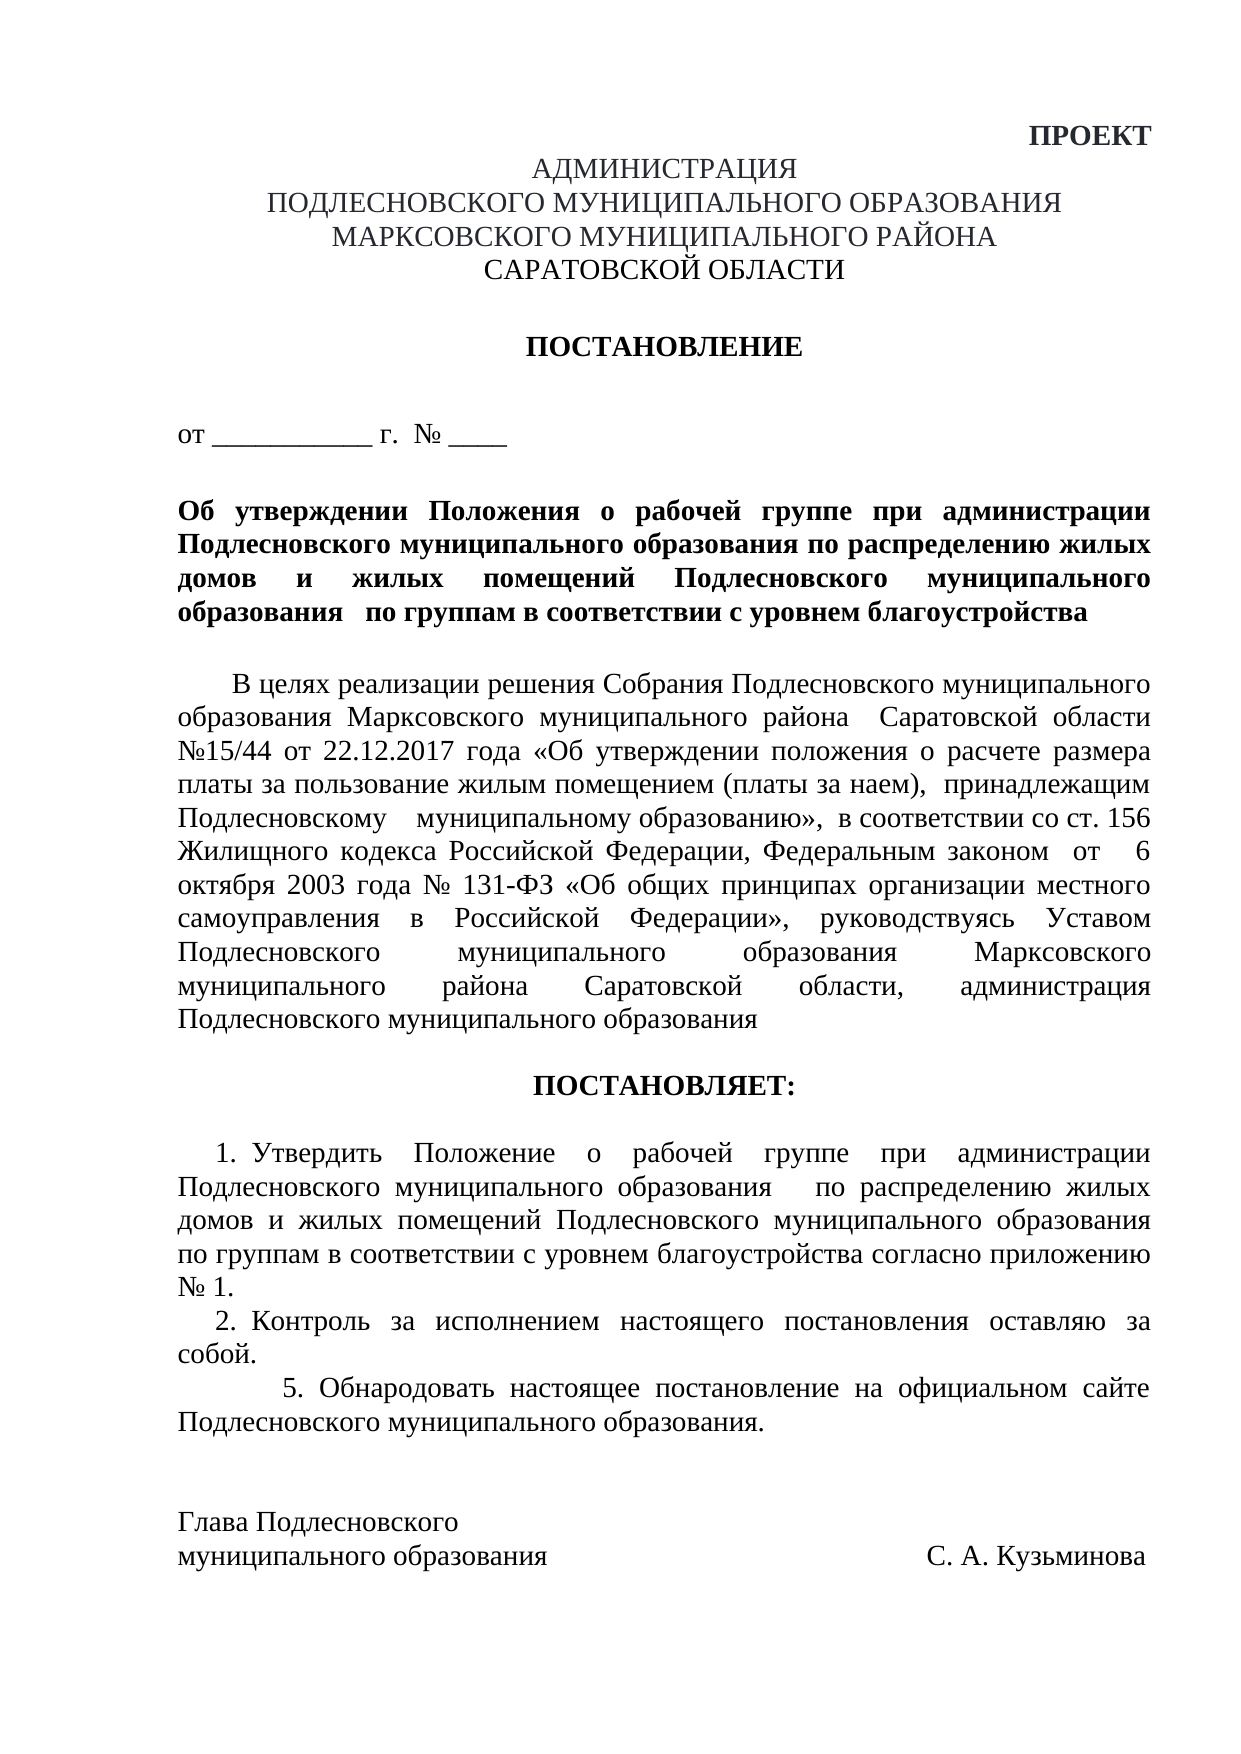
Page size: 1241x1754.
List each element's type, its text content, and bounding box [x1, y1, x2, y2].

subtitle ПОДЛЕСНОВСКОГО муниципального образования [177, 185, 1152, 219]
subtitle МАРКСОВСКОГО МУНИЦИПАЛЬНОГО РАЙОНА [177, 219, 1152, 252]
text Глава Подлесновского [177, 1504, 1152, 1538]
text 5. Обнародовать настоящее постановление на официальном сайте Подлесновского муниципального образования. [177, 1370, 1152, 1437]
text В целях реализации решения Собрания Подлесновского муниципального образования Марксовского муниципального района Саратовской области №15/44 от 22.12.2017 года «Об утверждении положения о расчете размера платы за пользование жилым помещением (платы за наем), принадлежащим Подлесновскому муниципальному образованию», в соответствии со ст. 156 Жилищного кодекса Российской Федерации, Федеральным законом от 6 октября 2003 года № 131-ФЗ «Об общих принципах организации местного самоуправления в Российской Федерации», руководствуясь Уставом Подлесновского муниципального образования Марксовского муниципального района Саратовской области, администрация Подлесновского муниципального образования [177, 666, 1152, 1035]
text САРАТОВСКОЙ ОБЛАСТИ [177, 252, 1152, 286]
text от ___________ г. № ____ [177, 416, 1152, 449]
list Утвердить Положение о рабочей группе при администрации Подлесновского муниципального образования по распределению жилых домов и жилых помещений Подлесновского муниципального образования по группам в соответствии с уровнем благоустройства согласно приложению № 1. [177, 1135, 1152, 1303]
text муниципального образования С. А. Кузьминова [177, 1538, 1152, 1571]
subtitle ПРОЕКТ [177, 118, 1152, 152]
text Об утверждении Положения о рабочей группе при администрации Подлесновского муниципального образования по распределению жилых домов и жилых помещений Подлесновского муниципального образования по группам в соответствии с уровнем благоустройства [177, 493, 1152, 627]
subtitle ПОСТАНОВЛЕНИЕ [177, 329, 1152, 363]
text ПОСТАНОВЛЯЕТ: [177, 1068, 1152, 1102]
list Контроль за исполнением настоящего постановления оставляю за собой. [177, 1303, 1152, 1370]
subtitle АДМИНИСТРАЦИЯ [177, 152, 1152, 185]
